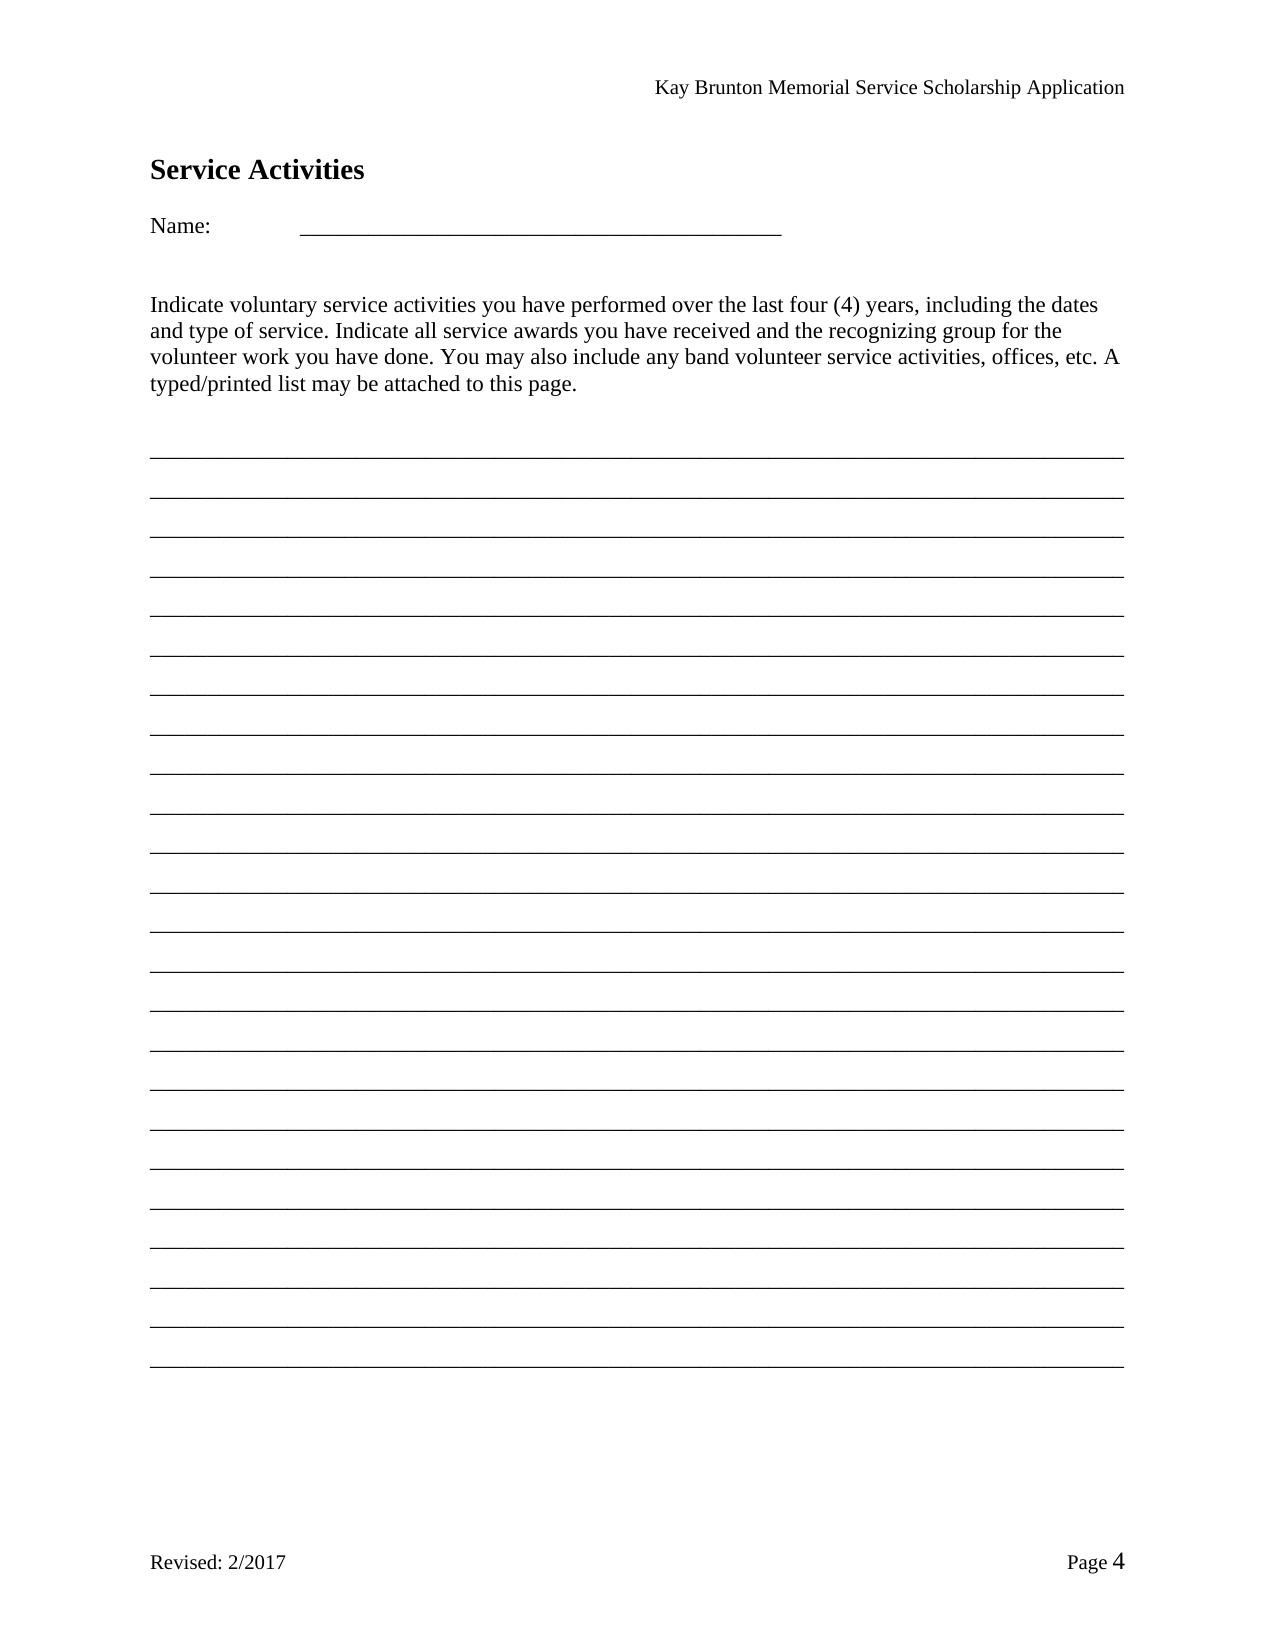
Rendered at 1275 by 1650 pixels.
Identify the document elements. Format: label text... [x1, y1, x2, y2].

text Indicate voluntary service activities you have performed over the last four (4) years, including the dates and type of service. Indicate all service awards you have received and the recognizing group for the volunteer work you have done. You may also include any band volunteer service activities, offices, etc. A typed/printed list may be attached to this page. [150, 291, 1125, 396]
text _____________________________________________________________________________________ [150, 436, 1125, 462]
text _____________________________________________________________________________________ [150, 791, 1125, 817]
text _____________________________________________________________________________________ [150, 751, 1125, 778]
text _____________________________________________________________________________________ [150, 830, 1125, 857]
text _____________________________________________________________________________________ [150, 514, 1125, 541]
text Service Activities [150, 152, 1125, 185]
text _____________________________________________________________________________________ [150, 593, 1125, 620]
text _____________________________________________________________________________________ [150, 1343, 1125, 1370]
text _____________________________________________________________________________________ [150, 870, 1125, 896]
text Name: __________________________________________ [150, 212, 1125, 238]
text _____________________________________________________________________________________ [150, 633, 1125, 659]
text _____________________________________________________________________________________ [150, 672, 1125, 699]
text _____________________________________________________________________________________ [150, 1225, 1125, 1251]
text _____________________________________________________________________________________ [150, 1107, 1125, 1133]
text _____________________________________________________________________________________ [150, 1264, 1125, 1291]
text _____________________________________________________________________________________ [150, 1067, 1125, 1093]
text _____________________________________________________________________________________ [150, 1146, 1125, 1172]
text _____________________________________________________________________________________ [150, 1028, 1125, 1054]
text _____________________________________________________________________________________ [150, 554, 1125, 580]
text _____________________________________________________________________________________ [150, 988, 1125, 1014]
text _____________________________________________________________________________________ [150, 475, 1125, 501]
text _____________________________________________________________________________________ [150, 1186, 1125, 1212]
text _____________________________________________________________________________________ [150, 712, 1125, 738]
text _____________________________________________________________________________________ [150, 909, 1125, 936]
text _____________________________________________________________________________________ [150, 1304, 1125, 1330]
text _____________________________________________________________________________________ [150, 949, 1125, 975]
